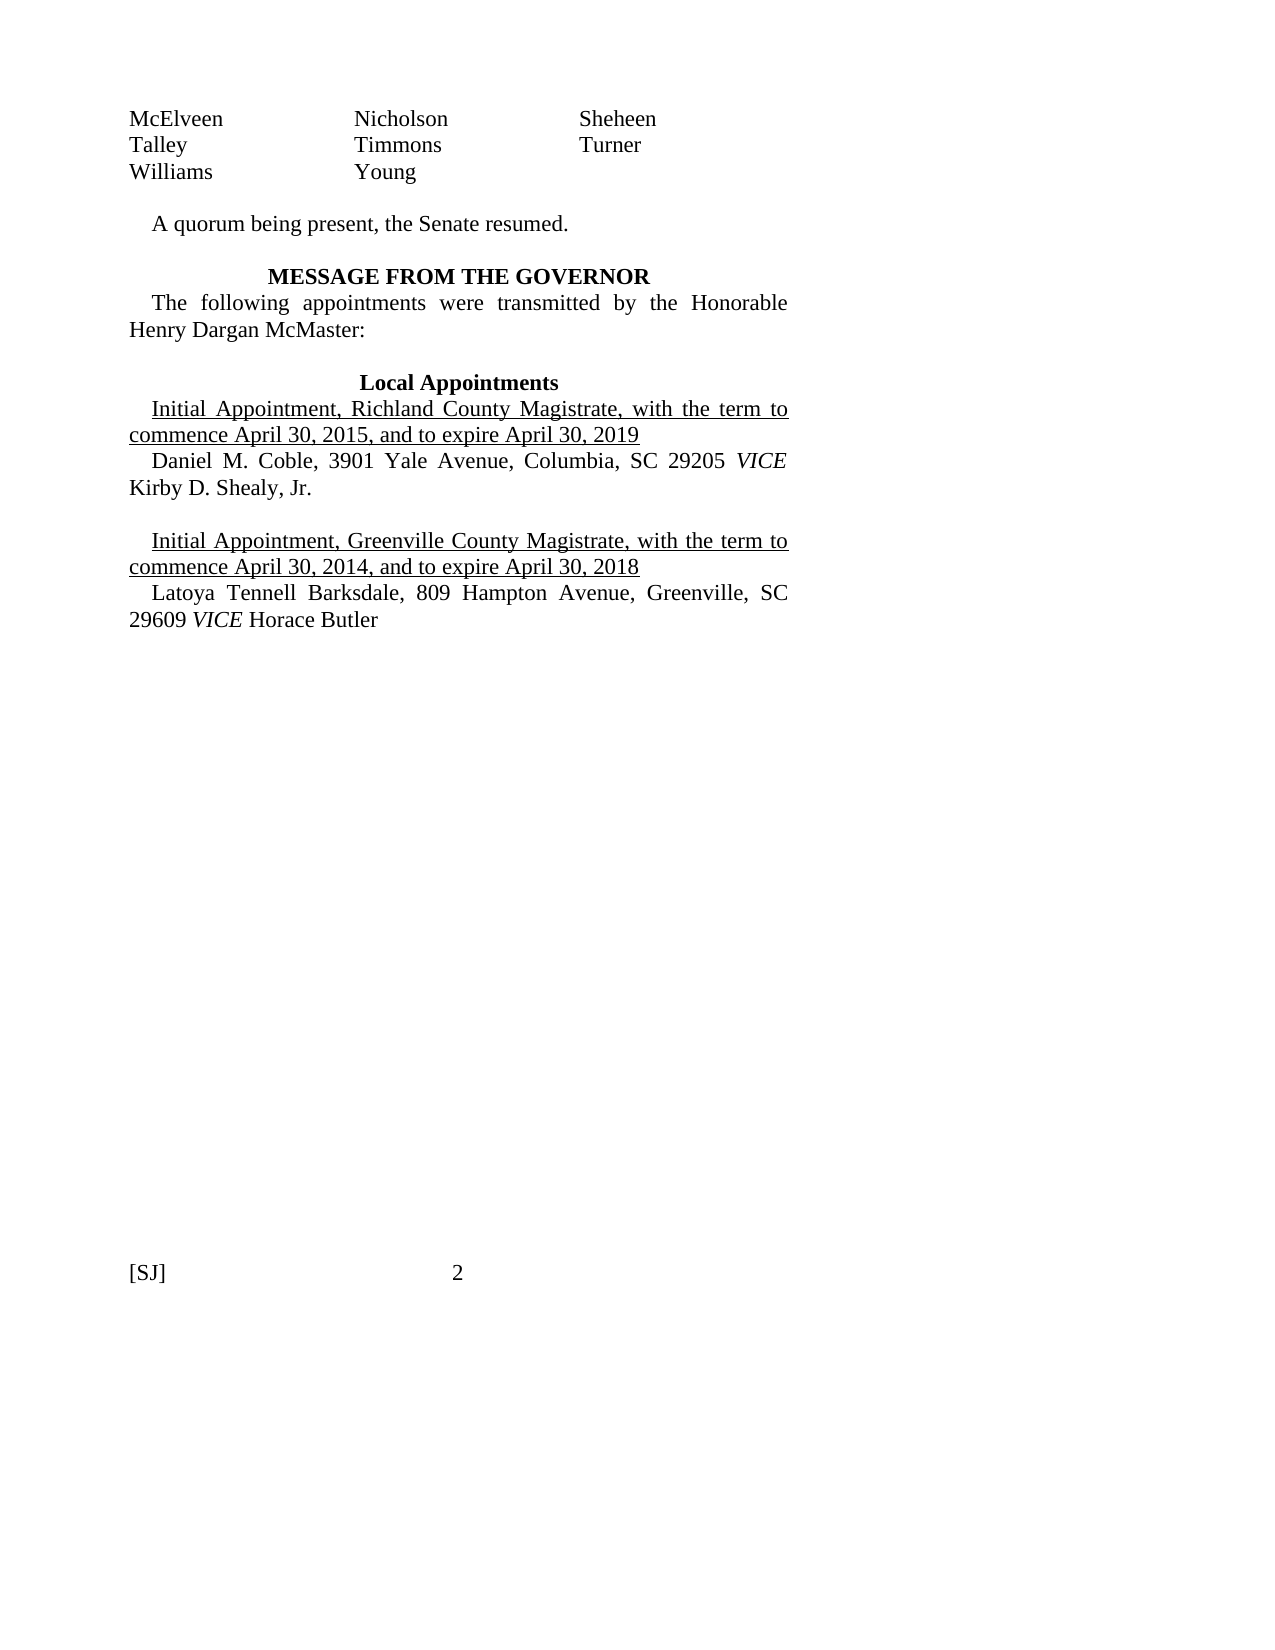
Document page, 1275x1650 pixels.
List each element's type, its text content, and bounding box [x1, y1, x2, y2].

text McElveen Nicholson Sheheen [129, 105, 789, 131]
text Williams Young [129, 158, 789, 184]
text MESSAGE FROM THE GOVERNOR [129, 263, 789, 289]
text Daniel M. Coble, 3901 Yale Avenue, Columbia, SC 29205 VICE Kirby D. Shealy, Jr. [129, 448, 789, 500]
text Local Appointments [129, 368, 789, 395]
text Latoya Tennell Barksdale, 809 Hampton Avenue, Greenville, SC 29609 VICE Horace Butler [129, 579, 789, 632]
text The following appointments were transmitted by the Honorable Henry Dargan McMaster: [129, 289, 789, 342]
text Initial Appointment, Greenville County Magistrate, with the term to commence April 30, 2014, and to expire April 30, 2018 [129, 527, 789, 579]
text Initial Appointment, Richland County Magistrate, with the term to commence April 30, 2015, and to expire April 30, 2019 [129, 395, 789, 448]
text Talley Timmons Turner [129, 131, 789, 158]
text A quorum being present, the Senate resumed. [129, 210, 789, 237]
